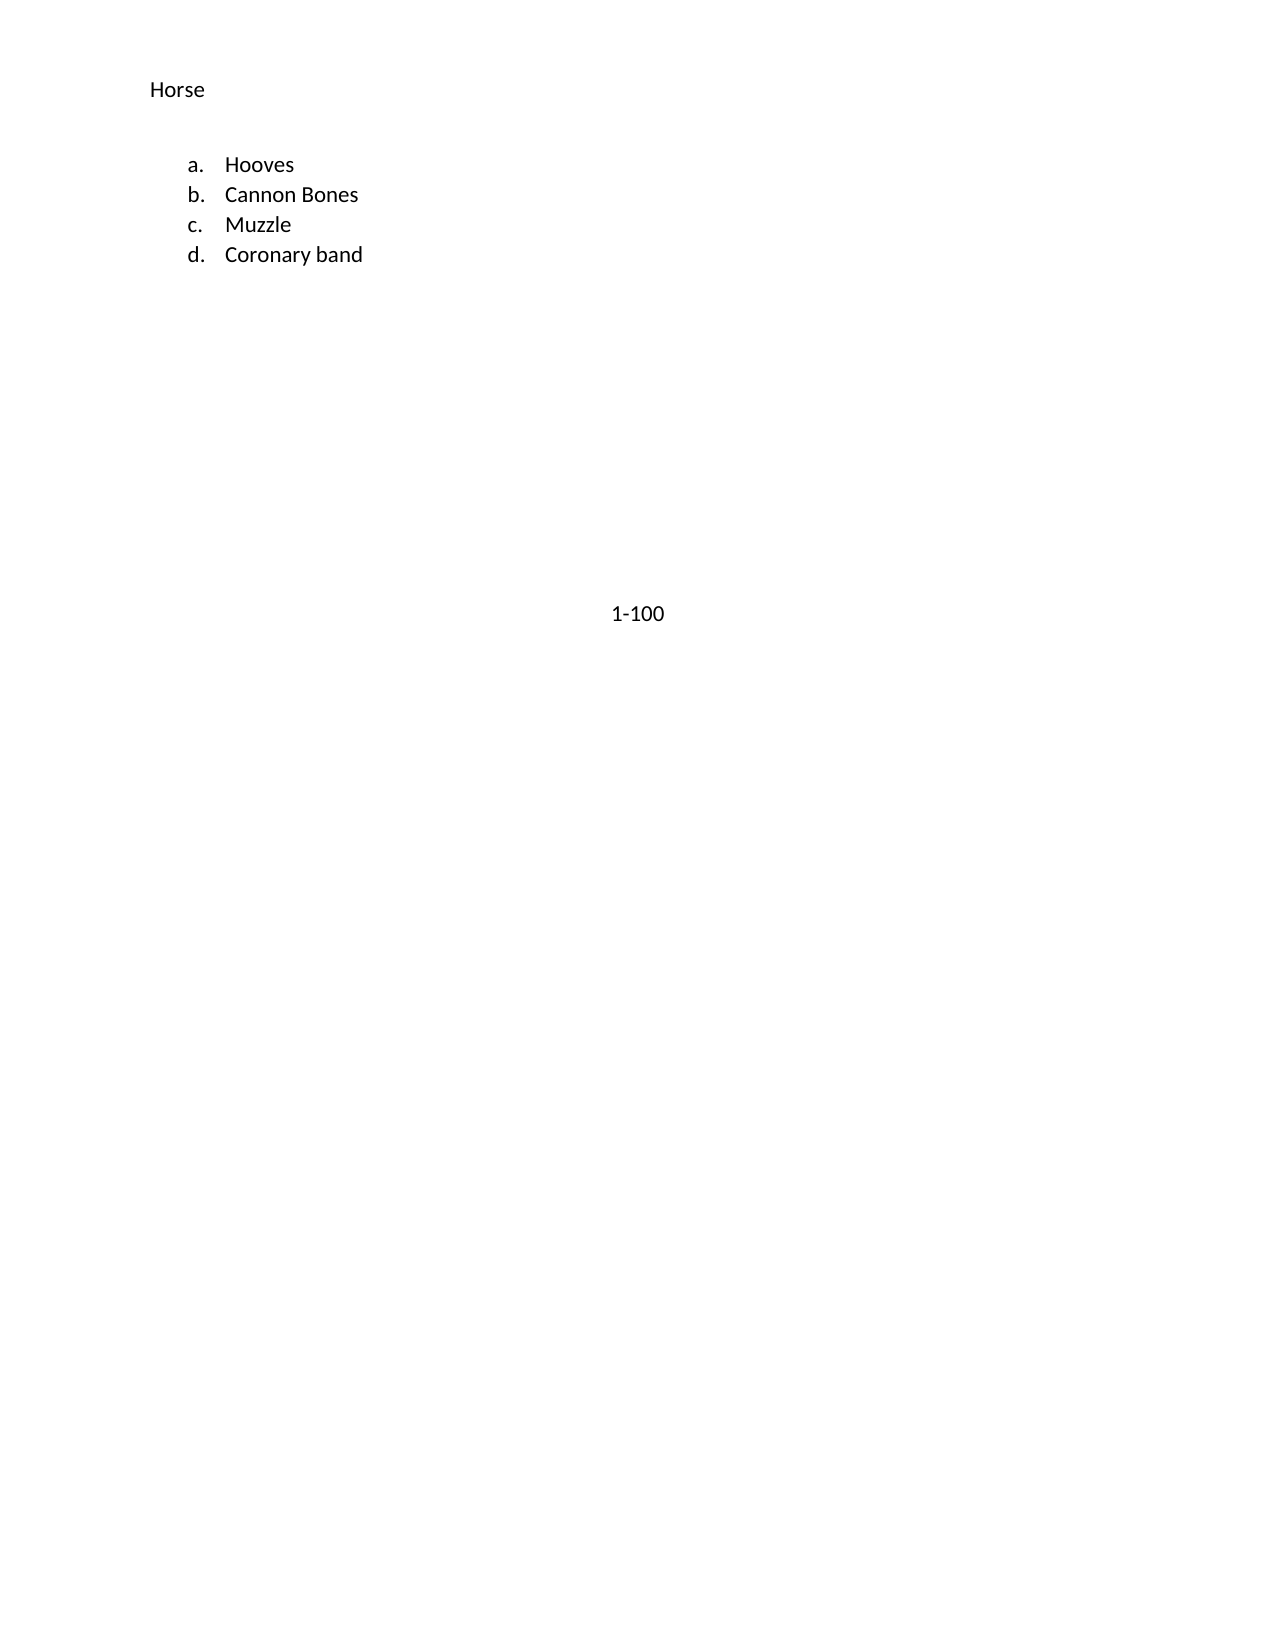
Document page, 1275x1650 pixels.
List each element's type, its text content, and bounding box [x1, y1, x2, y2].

list Coronary band [187, 241, 1125, 269]
list Muzzle [187, 210, 1125, 238]
list Cannon Bones [187, 180, 1125, 208]
list Hooves [187, 150, 1125, 178]
text 1-100 [150, 599, 1125, 627]
